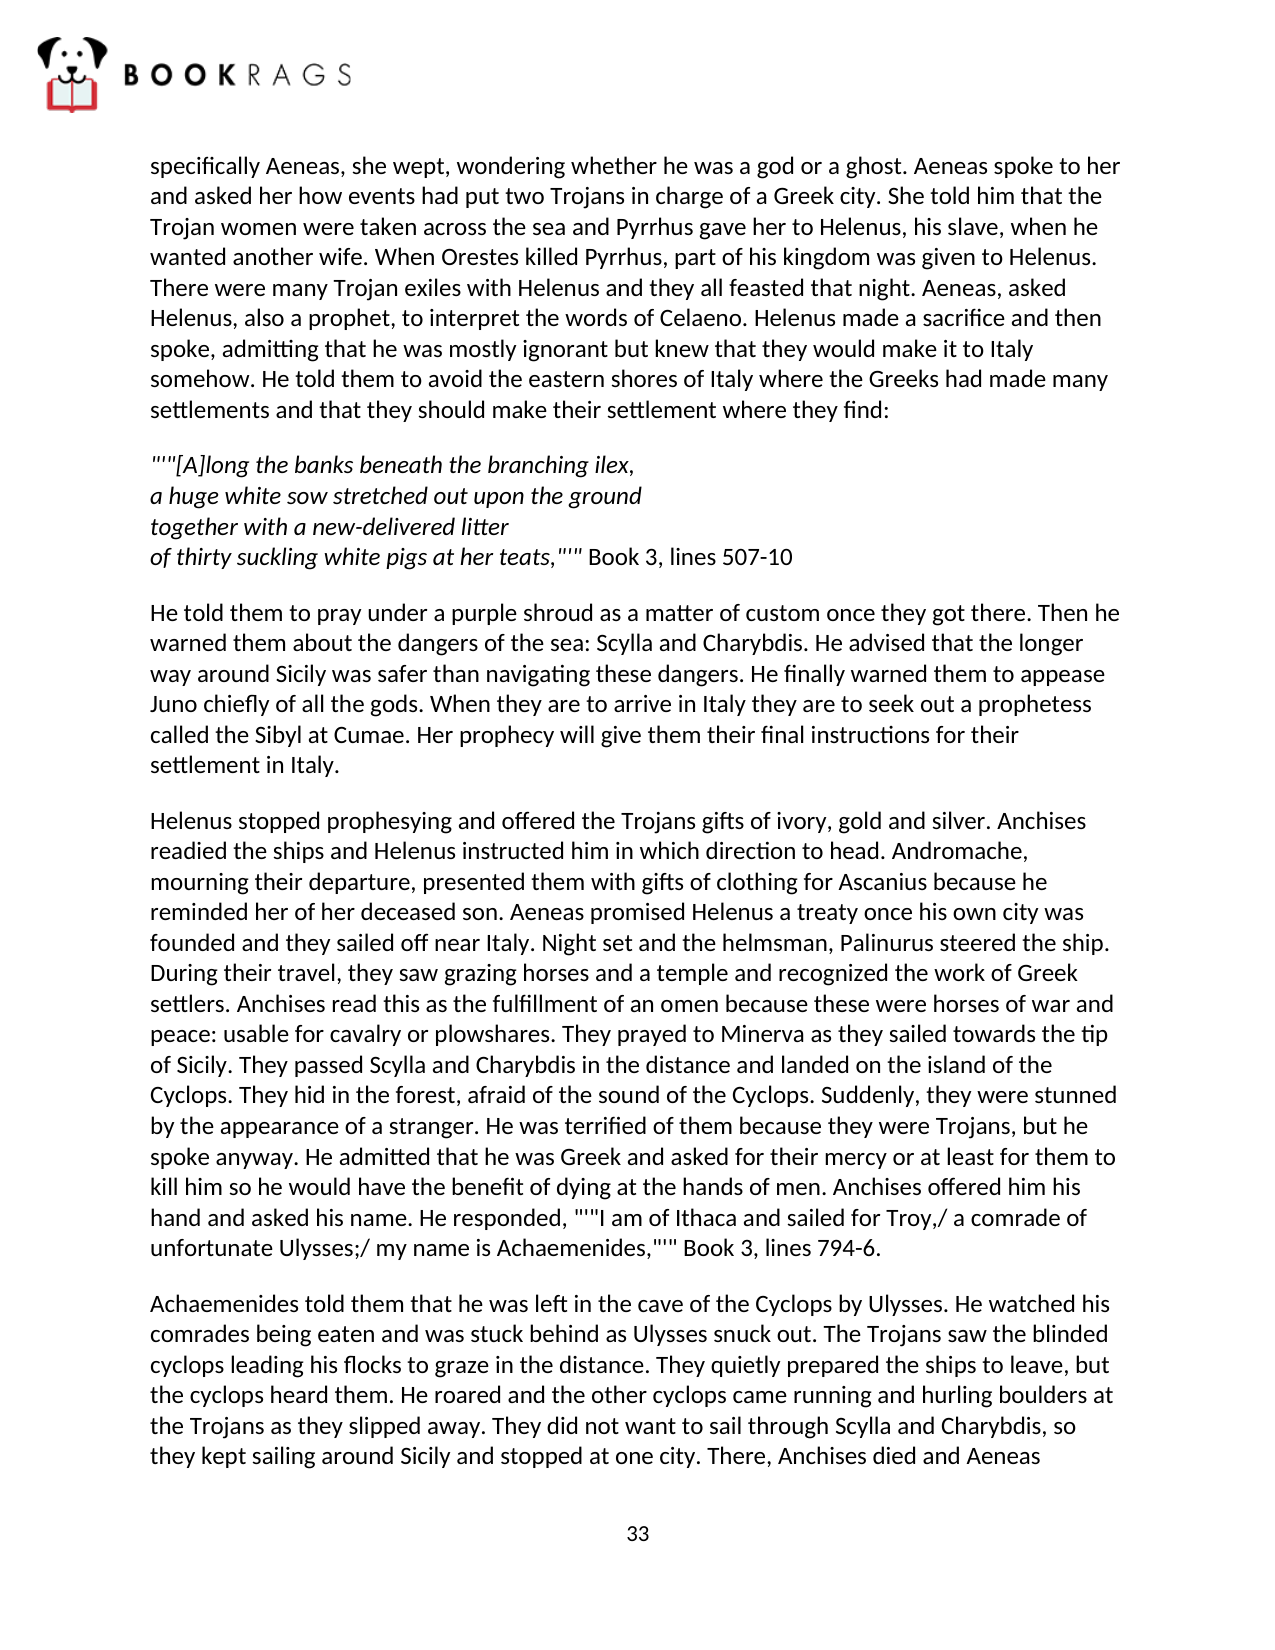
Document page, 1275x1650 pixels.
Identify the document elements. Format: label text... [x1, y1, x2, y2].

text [150, 150, 1125, 425]
picture [37, 37, 351, 113]
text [150, 1288, 1125, 1471]
text He told them to pray under a purple shroud as a matter of custom once they got there. Then he warned them about the dangers of the sea: Scylla and Charybdis. He advised that the longer way around Sicily was safer than navigating these dangers. He finally warned them to appease Juno chiefly of all the gods. When they are to arrive in Italy they are to seek out a prophetess called the Sibyl at Cumae. Her prophecy will give them their final instructions for their settlement in Italy. [150, 597, 1125, 780]
text "'"[A]long the banks beneath the branching ilex, a huge white sow stretched out upon the ground together with a new-delivered litter of thirty suckling white pigs at her teats,"'" Book 3, lines 507-10 [150, 450, 1125, 572]
text Helenus stopped prophesying and offered the Trojans gifts of ivory, gold and silver. Anchises readied the ships and Helenus instructed him in which direction to head. Andromache, mourning their departure, presented them with gifts of clothing for Ascanius because he reminded her of her deceased son. Aeneas promised Helenus a treaty once his own city was founded and they sailed off near Italy. Night set and the helmsman, Palinurus steered the ship. During their travel, they saw grazing horses and a temple and recognized the work of Greek settlers. Anchises read this as the fulfillment of an omen because these were horses of war and peace: usable for cavalry or plowshares. They prayed to Minerva as they sailed towards the tip of Sicily. They passed Scylla and Charybdis in the distance and landed on the island of the Cyclops. They hid in the forest, afraid of the sound of the Cyclops. Suddenly, they were stunned by the appearance of a stranger. He was terrified of them because they were Trojans, but he spoke anyway. He admitted that he was Greek and asked for their mercy or at least for them to kill him so he would have the benefit of dying at the hands of men. Anchises offered him his hand and asked his name. He responded, "'"I am of Ithaca and sailed for Troy,/ a comrade of unfortunate Ulysses;/ my name is Achaemenides,"'" Book 3, lines 794-6. [150, 805, 1125, 1263]
